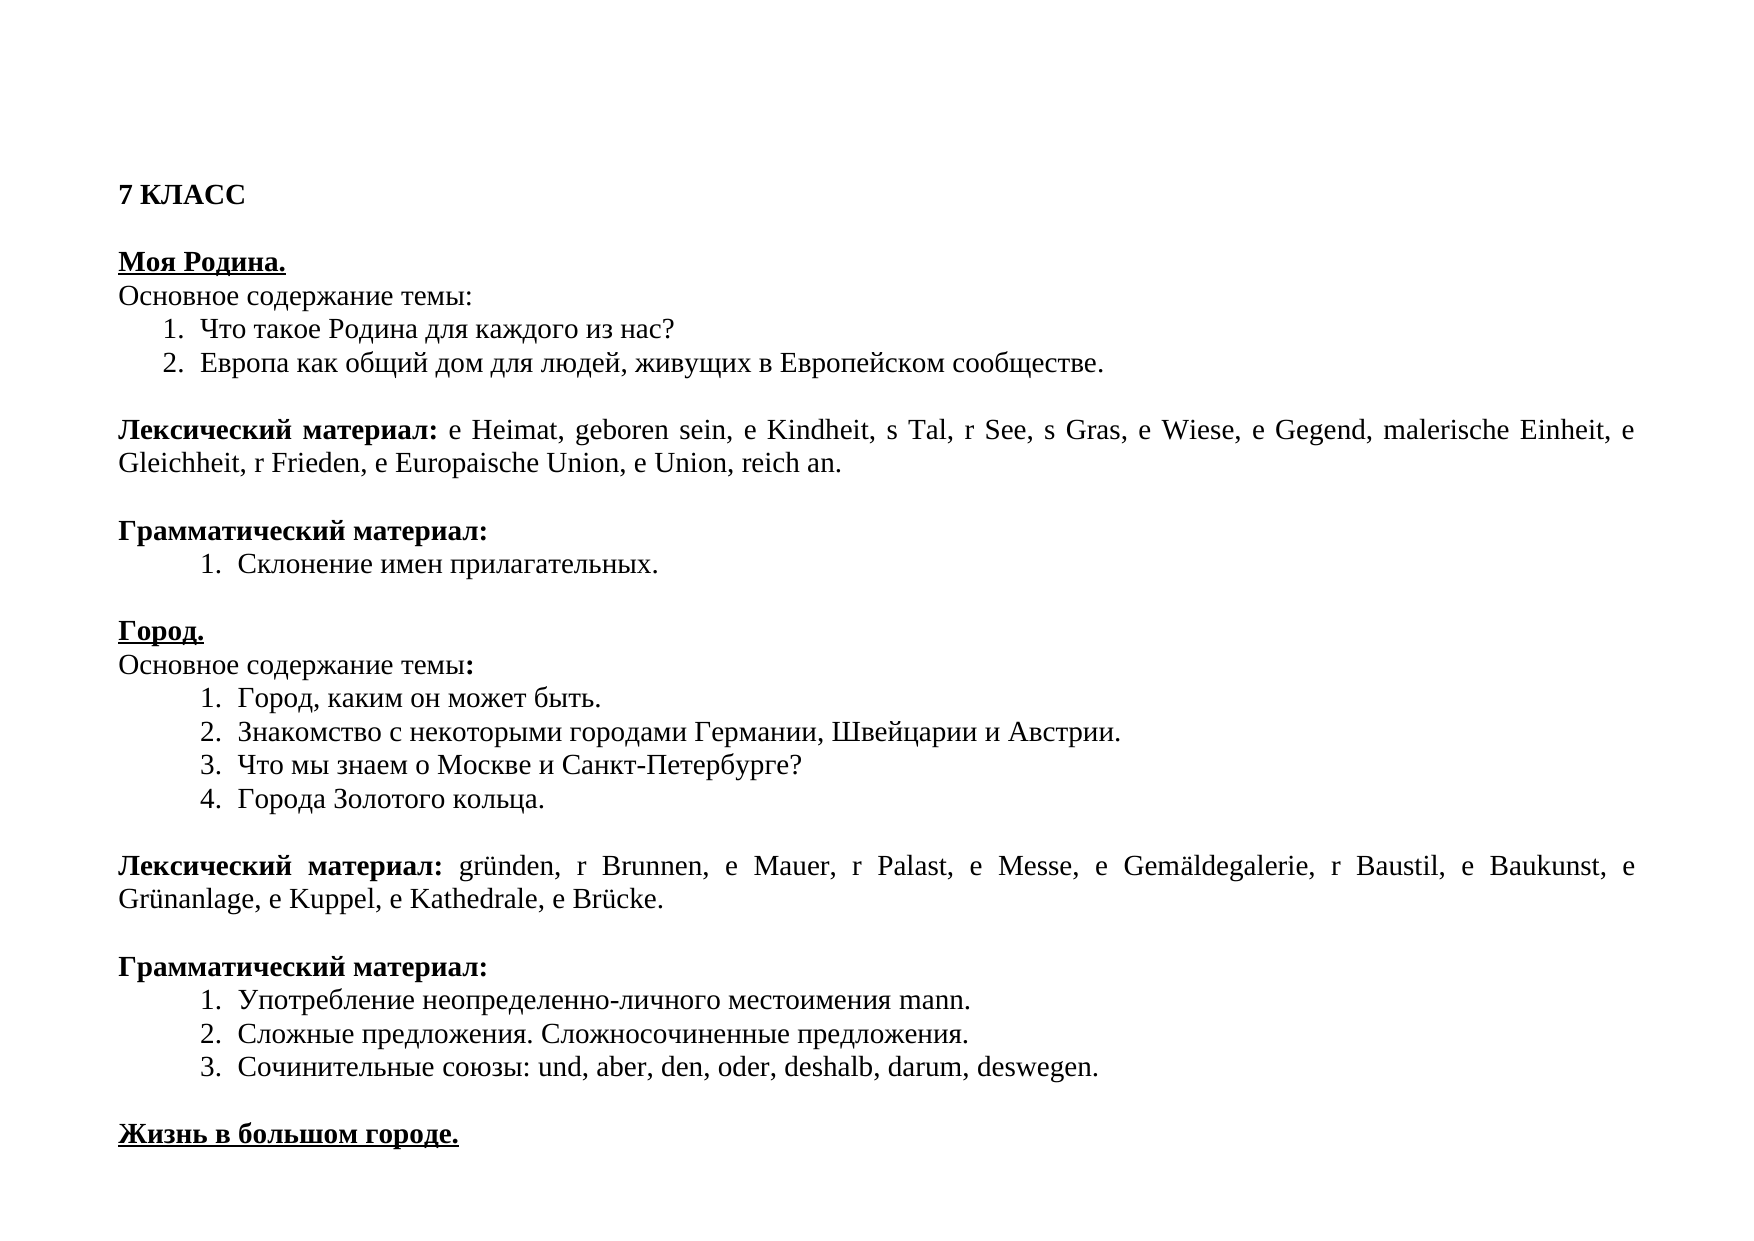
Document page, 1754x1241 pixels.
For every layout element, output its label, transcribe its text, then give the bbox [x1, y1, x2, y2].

list Склонение имен прилагательных. [200, 546, 1636, 580]
text Город. [118, 613, 1636, 647]
text Грамматический материал: [118, 949, 1636, 982]
list Что мы знаем о Москве и Санкт-Петербурге? [200, 747, 1636, 781]
list Сложные предложения. Сложносочиненные предложения. [200, 1016, 1636, 1049]
text Лексический материал: gründen, r Brunnen, e Mauer, r Palast, e Messe, e Gemӓldegalerie, r Baustil, e Baukunst, e Grünanlage, e Kuppel, e Kathedrale, e Brücke. [118, 848, 1636, 915]
text Основное содержание темы: [118, 278, 1636, 311]
list Что такое Родина для каждого из нас? [162, 311, 1636, 345]
list Города Золотого кольца. [200, 781, 1636, 814]
text Лексический материал: e Heimat, geboren sein, e Kindheit, s Tal, r See, s Gras, e Wiese, e Gegend, malerische Einheit, e Gleichheit, r Frieden, e Europaische Union, e Union, reich an. [118, 412, 1636, 479]
list Употребление неопределенно-личного местоимения mann. [200, 982, 1636, 1016]
text 7 класс [118, 177, 1636, 211]
list Сочинительные союзы: und, aber, den, oder, deshalb, darum, deswegen. [200, 1049, 1636, 1083]
list Город, каким он может быть. [200, 680, 1636, 714]
list Знакомство с некоторыми городами Германии, Швейцарии и Австрии. [200, 714, 1636, 747]
text Грамматический материал: [118, 513, 1636, 546]
text Основное содержание темы: [118, 647, 1636, 680]
text Моя Родина. [118, 244, 1636, 278]
text Жизнь в большом городе. [118, 1116, 1636, 1150]
list Европа как общий дом для людей, живущих в Европейском сообществе. [162, 345, 1636, 378]
